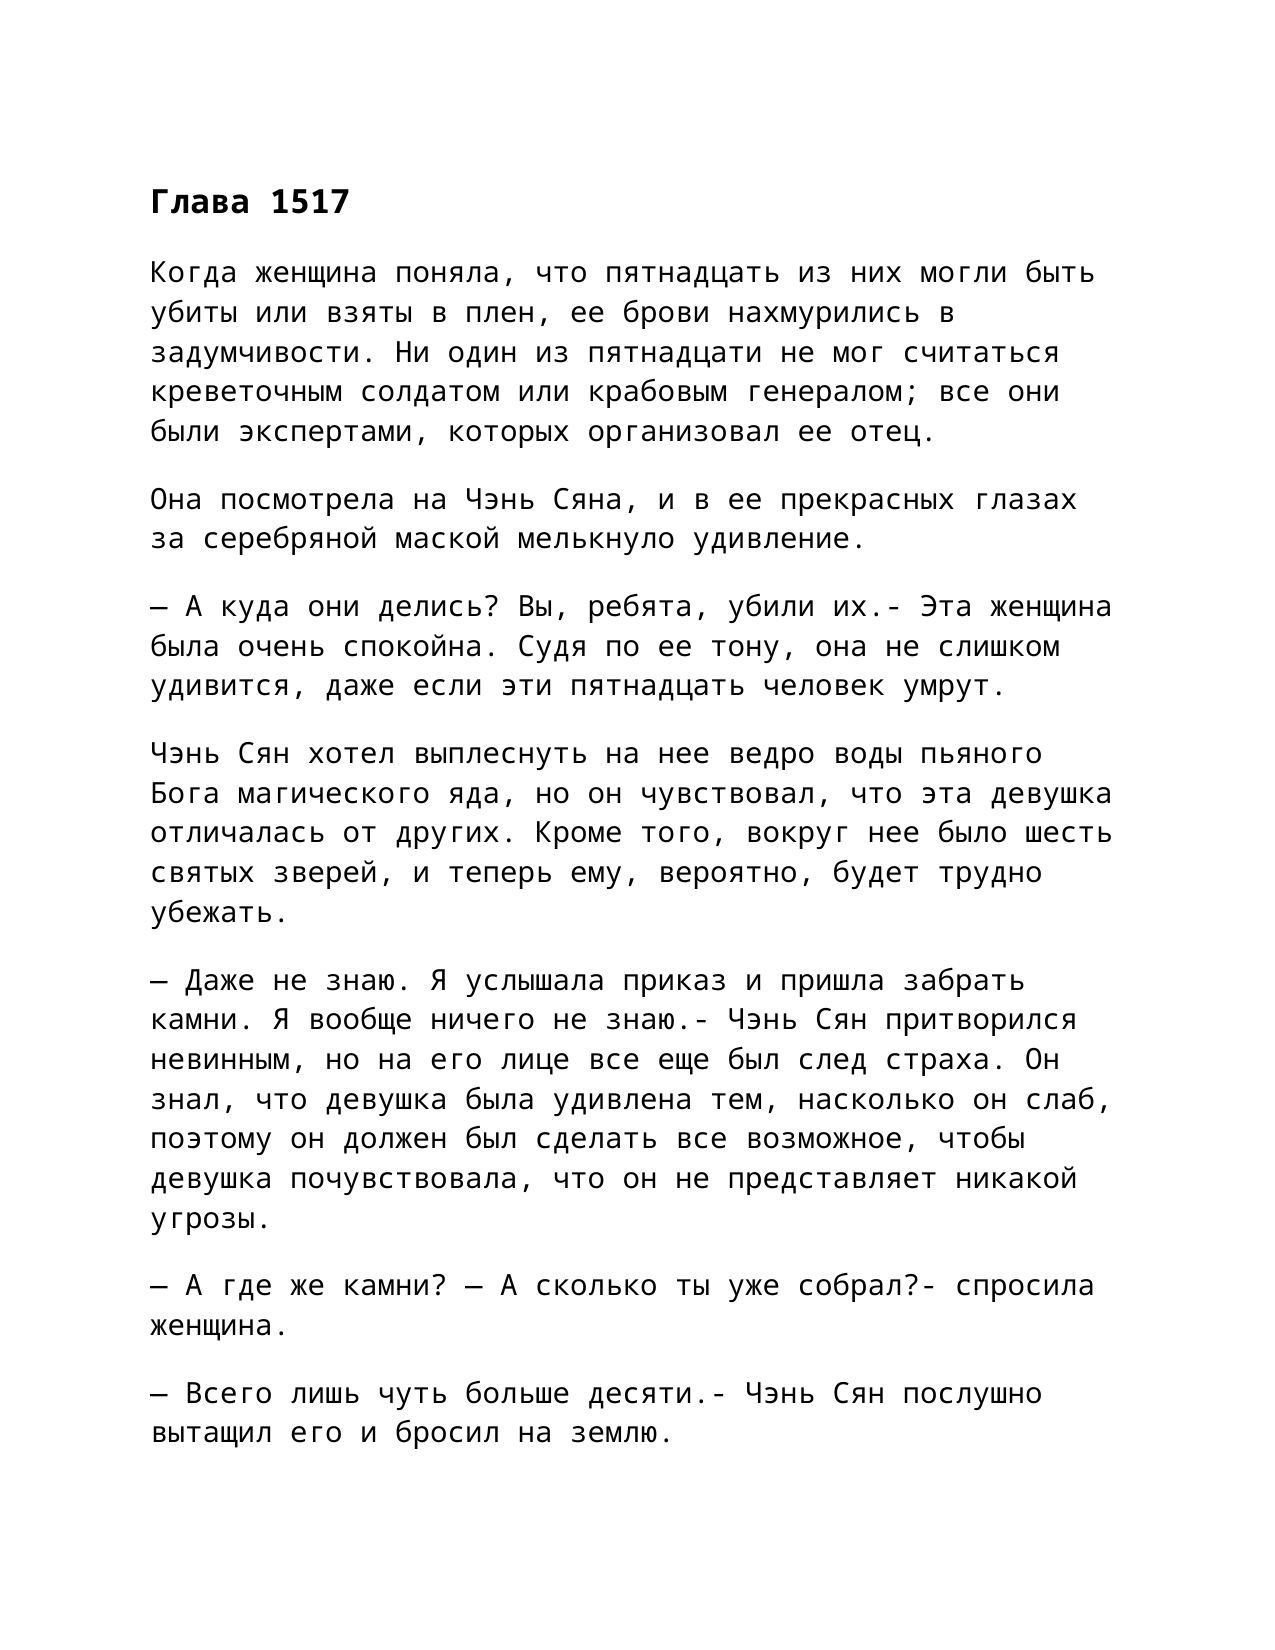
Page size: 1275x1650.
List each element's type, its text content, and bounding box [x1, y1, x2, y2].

text — А куда они делись? Вы, ребята, убили их.- Эта женщина была очень спокойна. Судя по ее тону, она не слишком удивится, даже если эти пятнадцать человек умрут. [150, 585, 1125, 704]
text Когда женщина поняла, что пятнадцать из них могли быть убиты или взяты в плен, ее брови нахмурились в задумчивости. Ни один из пятнадцати не мог считаться креветочным солдатом или крабовым генералом; все они были экспертами, которых организовал ее отец. [150, 251, 1125, 450]
text — Даже не знаю. Я услышала приказ и пришла забрать камни. Я вообще ничего не знаю.- Чэнь Сян притворился невинным, но на его лице все еще был след страха. Он знал, что девушка была удивлена тем, насколько он слаб, поэтому он должен был сделать все возможное, чтобы девушка почувствовала, что он не представляет никакой угрозы. [150, 959, 1125, 1237]
text Чэнь Сян хотел выплеснуть на нее ведро воды пьяного Бога магического яда, но он чувствовал, что эта девушка отличалась от других. Кроме того, вокруг нее было шесть святых зверей, и теперь ему, вероятно, будет трудно убежать. [150, 732, 1125, 931]
text — А где же камни? — А сколько ты уже собрал?- спросила женщина. [150, 1265, 1125, 1344]
text Глава 1517 [150, 178, 1125, 223]
text — Всего лишь чуть больше десяти.- Чэнь Сян послушно вытащил его и бросил на землю. [150, 1372, 1125, 1451]
text Она посмотрела на Чэнь Сяна, и в ее прекрасных глазах за серебряной маской мелькнуло удивление. [150, 478, 1125, 557]
